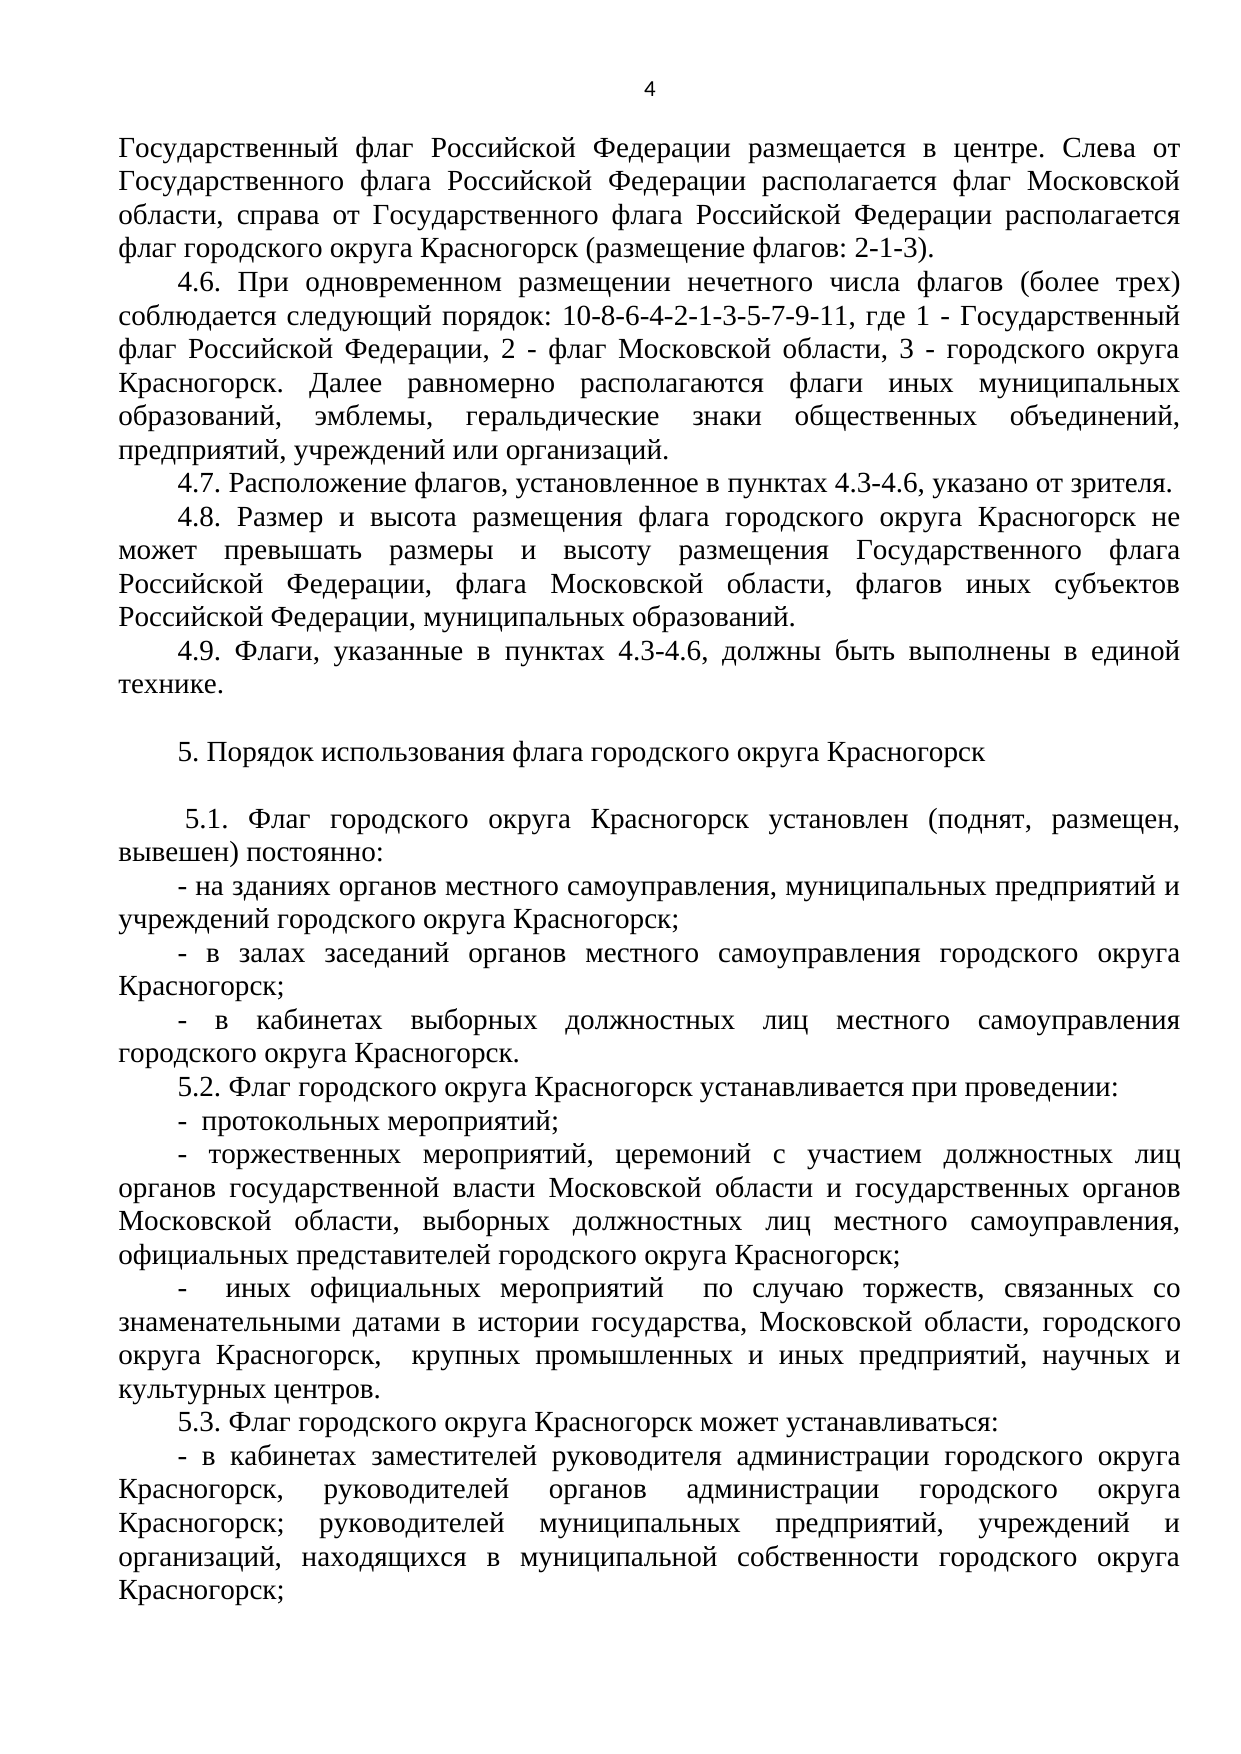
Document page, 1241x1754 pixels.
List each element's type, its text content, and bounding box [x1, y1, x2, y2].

text - в залах заседаний органов местного самоуправления городского округа Красногорск; [118, 935, 1181, 1002]
text 4.6. При одновременном размещении нечетного числа флагов (более трех) соблюдается следующий порядок: 10-8-6-4-2-1-3-5-7-9-11, где 1 - Государственный флаг Российской Федерации, 2 - флаг Московской области, 3 - городского округа Красногорск. Далее равномерно располагаются флаги иных муниципальных образований, эмблемы, геральдические знаки общественных объединений, предприятий, учреждений или организаций. [118, 264, 1181, 465]
text 5. Порядок использования флага городского округа Красногорск [118, 734, 1181, 767]
text - в кабинетах выборных должностных лиц местного самоуправления городского округа Красногорск. [118, 1002, 1181, 1069]
text - на зданиях органов местного самоуправления, муниципальных предприятий и учреждений городского округа Красногорск; [118, 868, 1181, 935]
text 5.3. Флаг городского округа Красногорск может устанавливаться: [118, 1404, 1181, 1438]
text - протокольных мероприятий; [118, 1103, 1181, 1136]
text - торжественных мероприятий, церемоний с участием должностных лиц органов государственной власти Московской области и государственных органов Московской области, выборных должностных лиц местного самоуправления, официальных представителей городского округа Красногорск; [118, 1136, 1181, 1270]
text 5.2. Флаг городского округа Красногорск устанавливается при проведении: [118, 1069, 1181, 1103]
text 4.8. Размер и высота размещения флага городского округа Красногорск не может превышать размеры и высоту размещения Государственного флага Российской Федерации, флага Московской области, флагов иных субъектов Российской Федерации, муниципальных образований. [118, 499, 1181, 633]
text 4.7. Расположение флагов, установленное в пунктах 4.3-4.6, указано от зрителя. [118, 465, 1181, 499]
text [118, 130, 1181, 264]
text 4.9. Флаги, указанные в пунктах 4.3-4.6, должны быть выполнены в единой технике. [118, 633, 1181, 700]
text - иных официальных мероприятий по случаю торжеств, связанных со знаменательными датами в истории государства, Московской области, городского округа Красногорск, крупных промышленных и иных предприятий, научных и культурных центров. [118, 1270, 1181, 1404]
text - в кабинетах заместителей руководителя администрации городского округа Красногорск, руководителей органов администрации городского округа Красногорск; руководителей муниципальных предприятий, учреждений и организаций, находящихся в муниципальной собственности городского округа Красногорск; [118, 1438, 1181, 1606]
text 5.1. Флаг городского округа Красногорск установлен (поднят, размещен, вывешен) постоянно: [118, 801, 1181, 868]
